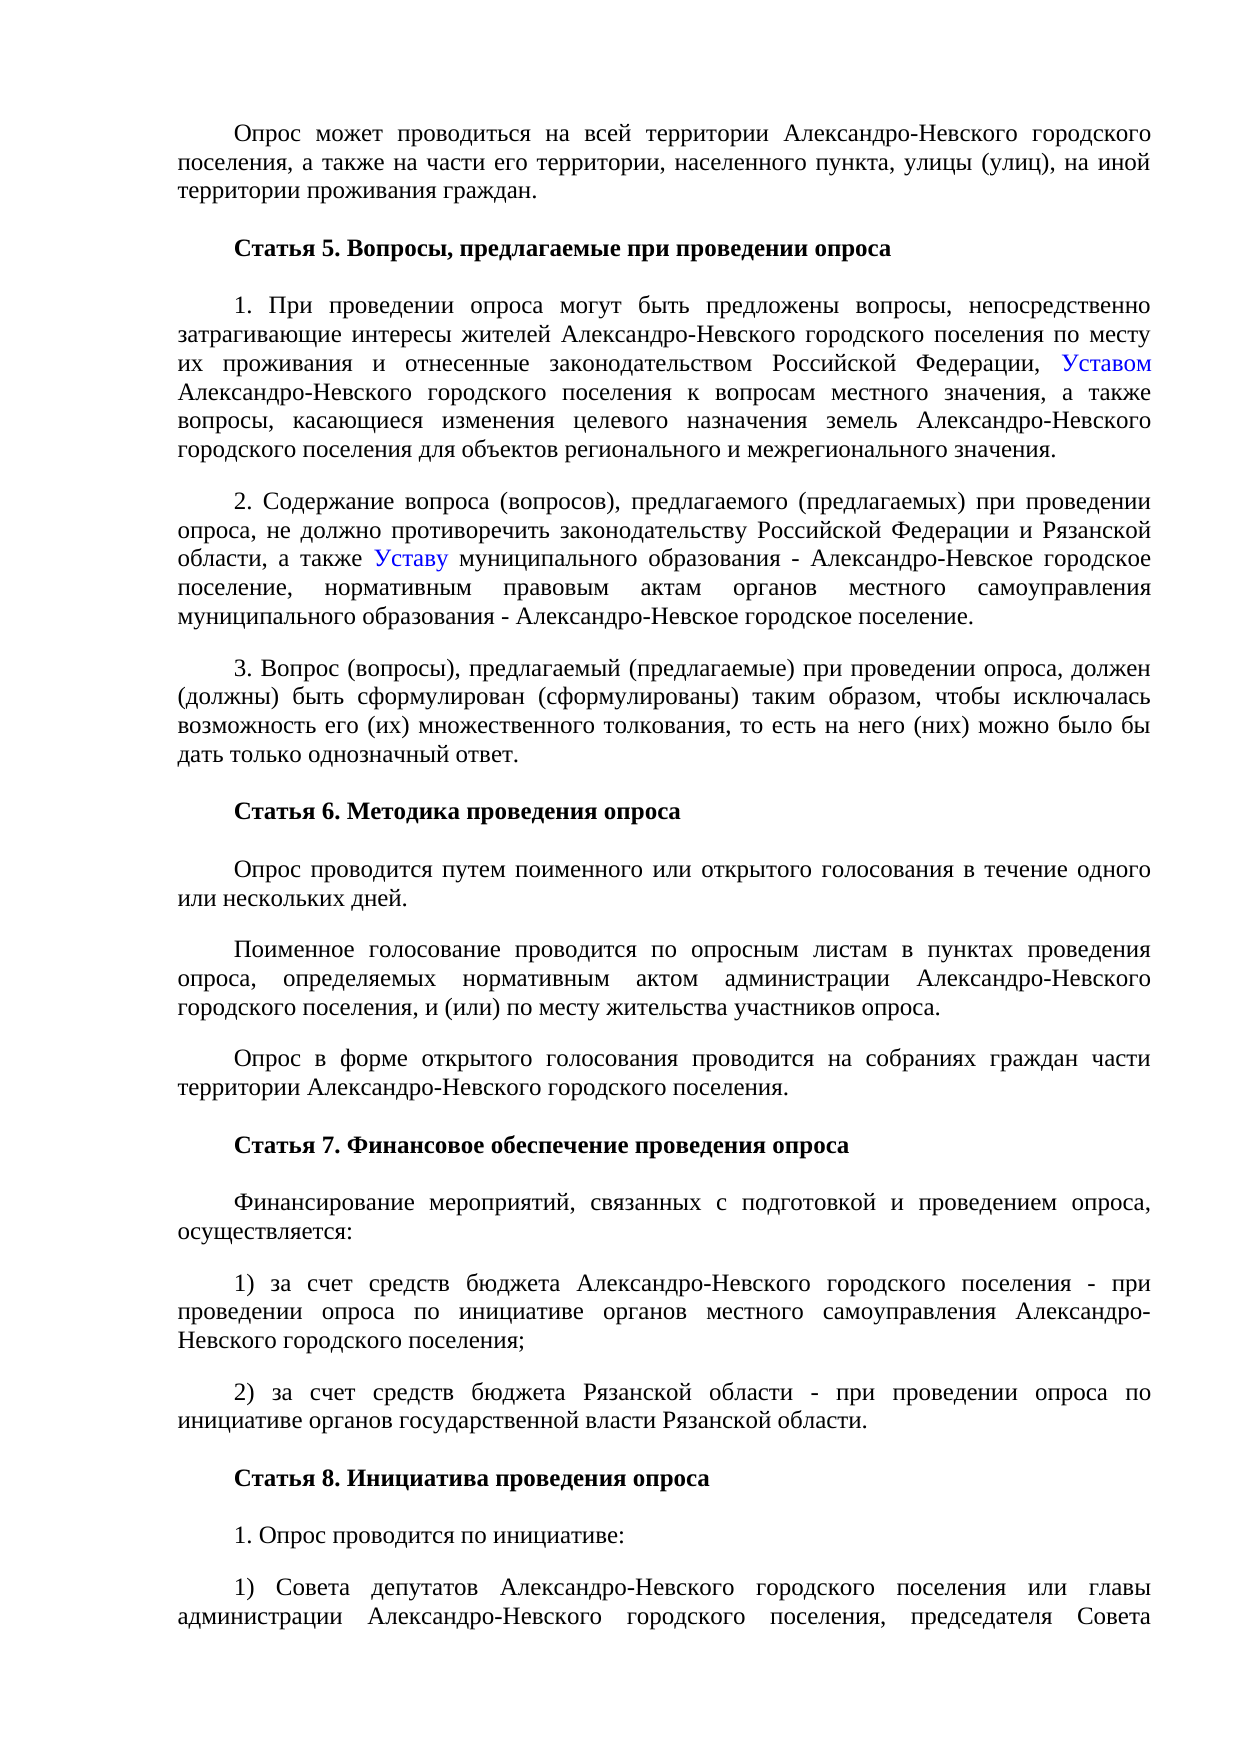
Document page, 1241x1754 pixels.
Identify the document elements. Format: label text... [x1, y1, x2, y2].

text 2. Содержание вопроса (вопросов), предлагаемого (предлагаемых) при проведении опроса, не должно противоречить законодательству Российской Федерации и Рязанской области, а также Уставу муниципального образования - Александро-Невское городское поселение, нормативным правовым актам органов местного самоуправления муниципального образования - Александро-Невское городское поселение. [177, 486, 1152, 630]
text 2) за счет средств бюджета Рязанской области - при проведении опроса по инициативе органов государственной власти Рязанской области. [177, 1377, 1152, 1434]
title Статья 8. Инициатива проведения опроса [177, 1463, 1152, 1492]
title Статья 6. Методика проведения опроса [177, 796, 1152, 825]
text Опрос может проводиться на всей территории Александро-Невского городского поселения, а также на части его территории, населенного пункта, улицы (улиц), на иной территории проживания граждан. [177, 118, 1152, 204]
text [177, 1572, 1152, 1630]
text Поименное голосование проводится по опросным листам в пунктах проведения опроса, определяемых нормативным актом администрации Александро-Невского городского поселения, и (или) по месту жительства участников опроса. [177, 934, 1152, 1021]
text Опрос проводится путем поименного или открытого голосования в течение одного или нескольких дней. [177, 854, 1152, 911]
text Финансирование мероприятий, связанных с подготовкой и проведением опроса, осуществляется: [177, 1187, 1152, 1245]
text Опрос в форме открытого голосования проводится на собраниях граждан части территории Александро-Невского городского поселения. [177, 1043, 1152, 1101]
text 1. Опрос проводится по инициативе: [177, 1521, 1152, 1549]
title Статья 5. Вопросы, предлагаемые при проведении опроса [177, 233, 1152, 262]
text 1. При проведении опроса могут быть предложены вопросы, непосредственно затрагивающие интересы жителей Александро-Невского городского поселения по месту их проживания и отнесенные законодательством Российской Федерации, Уставом Александро-Невского городского поселения к вопросам местного значения, а также вопросы, касающиеся изменения целевого назначения земель Александро-Невского городского поселения для объектов регионального и межрегионального значения. [177, 291, 1152, 463]
text 3. Вопрос (вопросы), предлагаемый (предлагаемые) при проведении опроса, должен (должны) быть сформулирован (сформулированы) таким образом, чтобы исключалась возможность его (их) множественного толкования, то есть на него (них) можно было бы дать только однозначный ответ. [177, 653, 1152, 768]
title Статья 7. Финансовое обеспечение проведения опроса [177, 1130, 1152, 1158]
text 1) за счет средств бюджета Александро-Невского городского поселения - при проведении опроса по инициативе органов местного самоуправления Александро-Невского городского поселения; [177, 1268, 1152, 1354]
